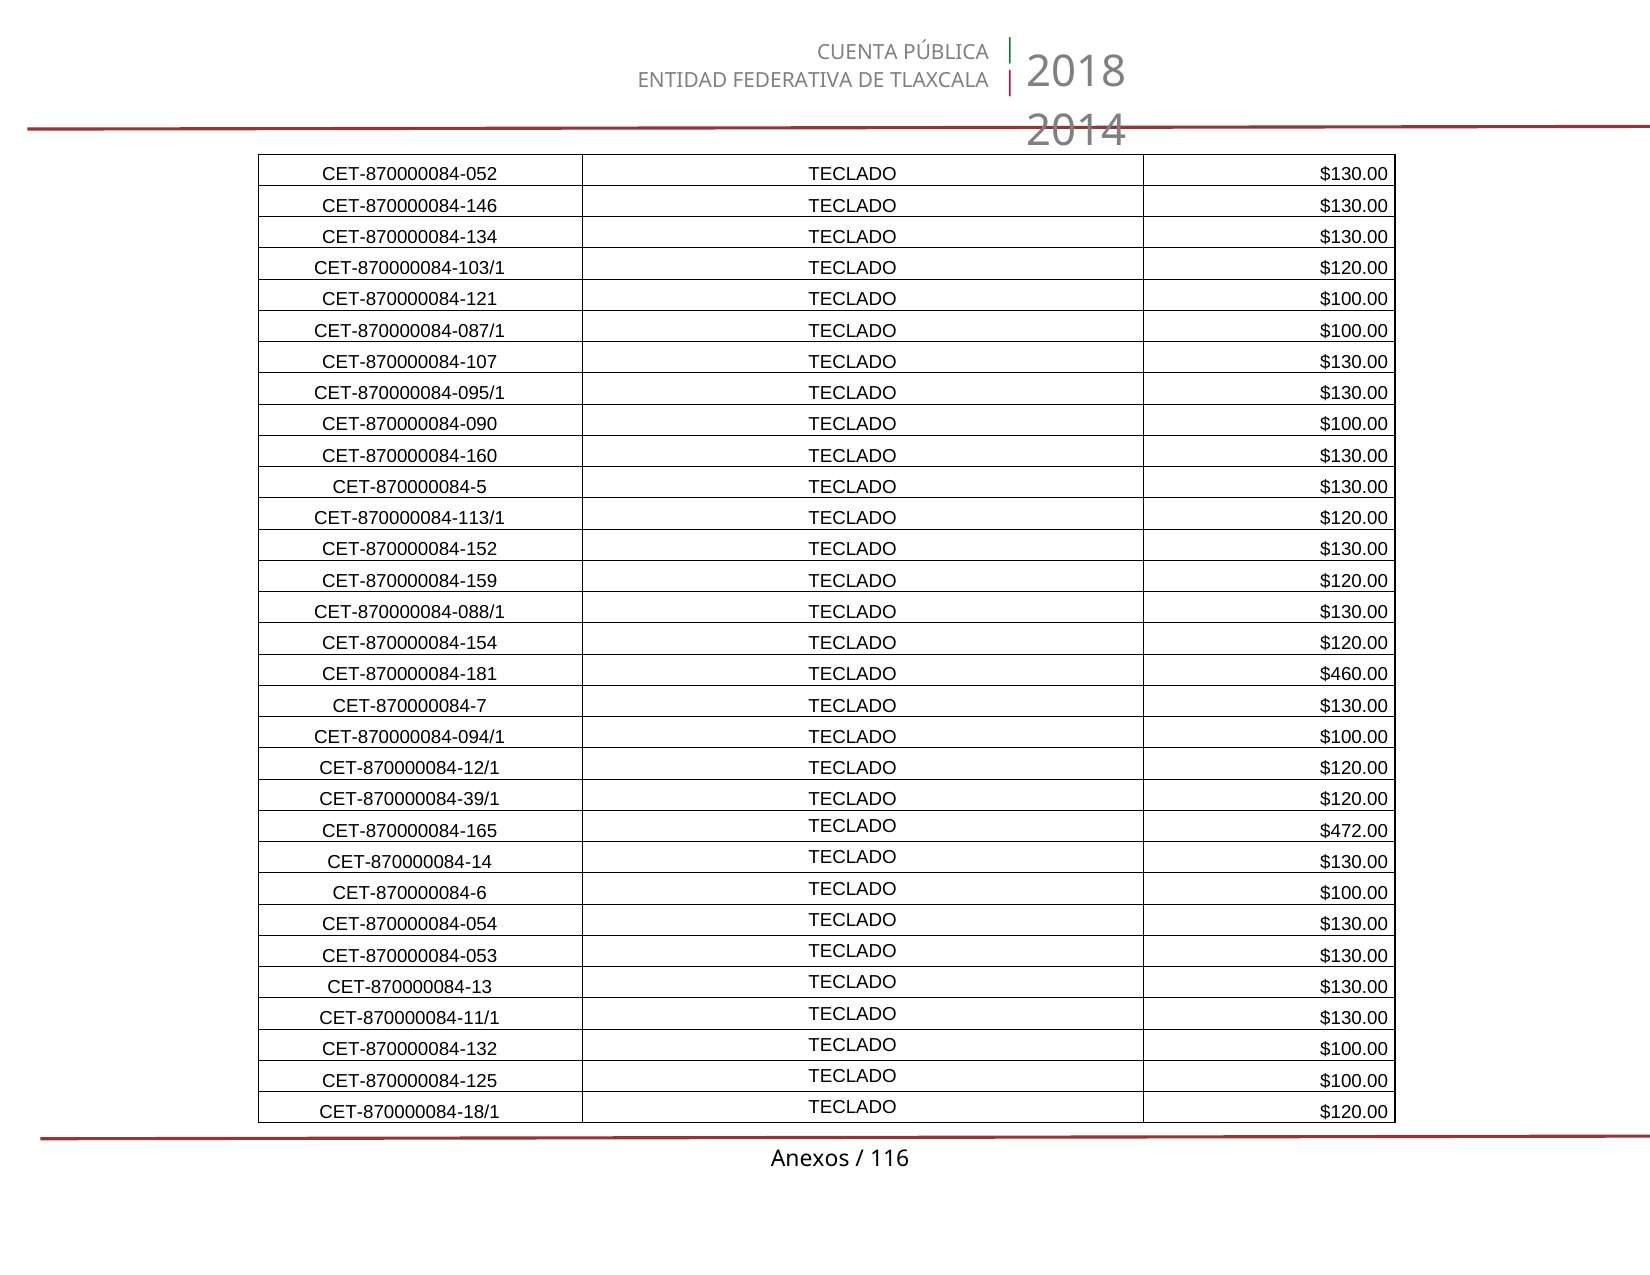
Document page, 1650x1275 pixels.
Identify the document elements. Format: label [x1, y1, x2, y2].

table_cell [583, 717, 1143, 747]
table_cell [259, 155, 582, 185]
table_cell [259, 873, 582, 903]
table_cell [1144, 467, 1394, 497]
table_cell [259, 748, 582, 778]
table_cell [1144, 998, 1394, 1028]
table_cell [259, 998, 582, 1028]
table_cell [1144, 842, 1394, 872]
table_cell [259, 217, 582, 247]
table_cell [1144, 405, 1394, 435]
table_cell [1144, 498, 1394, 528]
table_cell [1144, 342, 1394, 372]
picture [1004, 28, 1020, 99]
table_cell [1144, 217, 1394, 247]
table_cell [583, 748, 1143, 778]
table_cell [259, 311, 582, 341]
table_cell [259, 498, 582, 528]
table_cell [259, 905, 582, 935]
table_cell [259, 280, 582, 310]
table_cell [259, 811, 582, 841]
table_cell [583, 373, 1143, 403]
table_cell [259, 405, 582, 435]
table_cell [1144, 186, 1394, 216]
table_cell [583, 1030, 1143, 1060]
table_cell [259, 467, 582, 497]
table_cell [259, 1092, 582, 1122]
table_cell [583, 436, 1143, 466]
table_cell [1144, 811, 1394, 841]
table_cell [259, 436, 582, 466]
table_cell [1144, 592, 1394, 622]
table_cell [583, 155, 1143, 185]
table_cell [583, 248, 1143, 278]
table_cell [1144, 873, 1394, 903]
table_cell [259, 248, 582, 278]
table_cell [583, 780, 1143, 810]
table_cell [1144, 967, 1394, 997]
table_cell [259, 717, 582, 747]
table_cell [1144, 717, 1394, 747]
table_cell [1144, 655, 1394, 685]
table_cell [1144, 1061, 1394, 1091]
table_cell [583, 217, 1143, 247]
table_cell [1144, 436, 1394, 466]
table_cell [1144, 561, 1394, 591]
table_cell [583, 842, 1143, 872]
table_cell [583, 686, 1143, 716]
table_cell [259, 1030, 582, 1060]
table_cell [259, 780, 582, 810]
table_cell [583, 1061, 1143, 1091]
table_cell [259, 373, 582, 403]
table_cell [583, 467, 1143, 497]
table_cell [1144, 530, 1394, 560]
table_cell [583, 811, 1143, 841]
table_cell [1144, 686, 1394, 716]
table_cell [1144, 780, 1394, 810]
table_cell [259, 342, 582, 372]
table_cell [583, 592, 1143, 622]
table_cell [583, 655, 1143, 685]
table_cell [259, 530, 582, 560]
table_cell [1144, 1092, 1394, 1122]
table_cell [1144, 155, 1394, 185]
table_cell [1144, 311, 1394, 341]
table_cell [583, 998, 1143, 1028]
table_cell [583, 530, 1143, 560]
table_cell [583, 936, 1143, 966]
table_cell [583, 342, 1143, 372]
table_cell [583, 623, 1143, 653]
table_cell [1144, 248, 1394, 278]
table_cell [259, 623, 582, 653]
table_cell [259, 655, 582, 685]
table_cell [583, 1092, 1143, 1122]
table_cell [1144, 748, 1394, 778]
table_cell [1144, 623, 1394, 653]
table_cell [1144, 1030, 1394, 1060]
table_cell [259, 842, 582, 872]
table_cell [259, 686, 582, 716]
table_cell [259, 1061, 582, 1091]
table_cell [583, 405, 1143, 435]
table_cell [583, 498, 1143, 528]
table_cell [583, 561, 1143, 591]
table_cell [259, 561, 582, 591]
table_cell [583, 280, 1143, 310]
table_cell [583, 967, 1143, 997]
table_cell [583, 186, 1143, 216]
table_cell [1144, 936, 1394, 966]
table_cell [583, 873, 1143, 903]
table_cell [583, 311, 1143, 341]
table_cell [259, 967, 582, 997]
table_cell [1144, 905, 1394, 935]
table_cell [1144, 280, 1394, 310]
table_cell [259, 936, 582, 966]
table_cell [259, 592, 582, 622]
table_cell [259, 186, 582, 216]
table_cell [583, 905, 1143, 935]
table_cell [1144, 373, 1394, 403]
